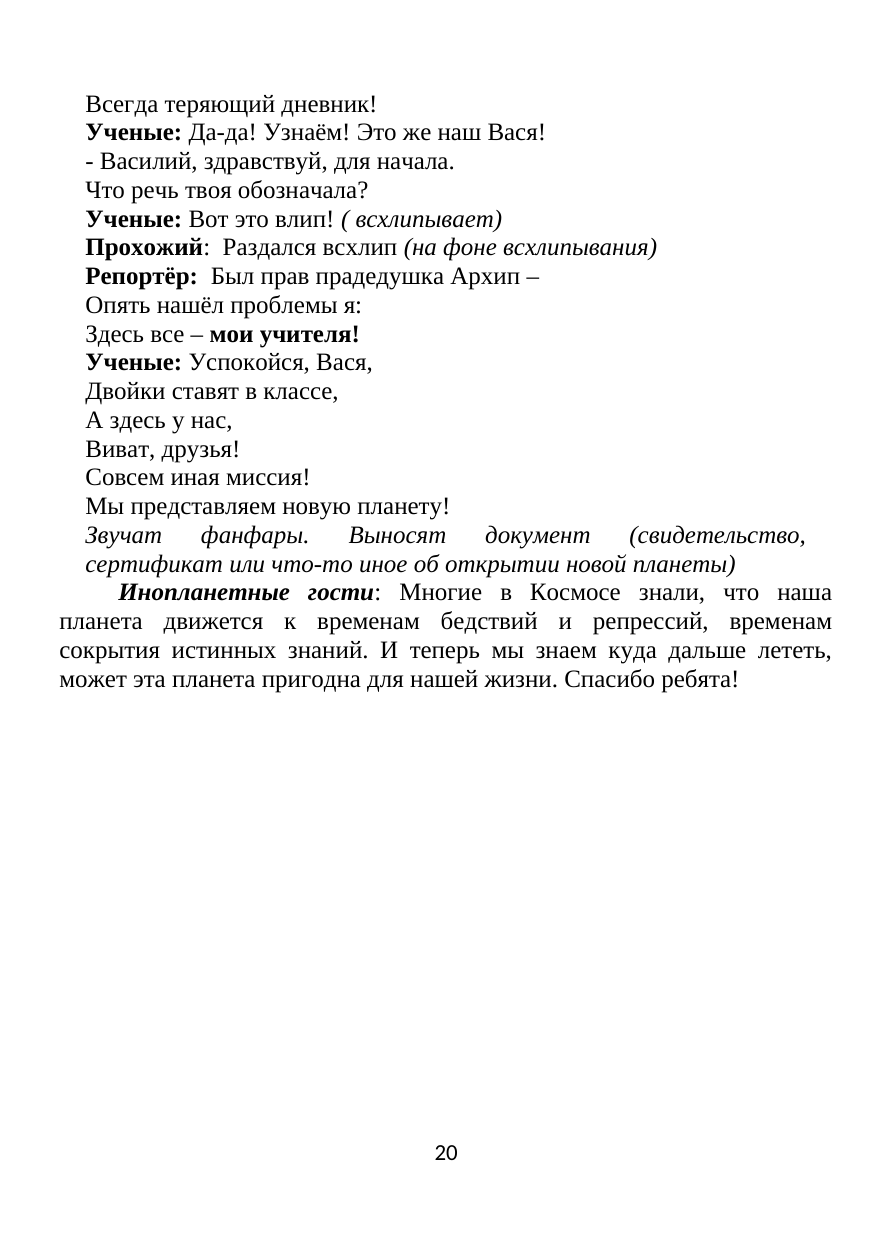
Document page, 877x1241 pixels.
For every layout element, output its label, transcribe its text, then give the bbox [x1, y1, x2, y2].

text Инопланетные гости: Многие в Космосе знали, что наша планета движется к временам бедствий и репрессий, временам сокрытия истинных знаний. И теперь мы знаем куда дальше лететь, может эта планета пригодна для нашей жизни. Спасибо ребята! [59, 577, 833, 692]
text Ученые: Вот это влип! ( всхлипывает) [85, 204, 807, 232]
text Звучат фанфары. Выносят документ (свидетельство, сертификат или что-то иное об открытии новой планеты) [85, 520, 807, 577]
text Опять нашёл проблемы я: [85, 290, 807, 319]
text Ученые: Да-да! Узнаём! Это же наш Вася! [85, 117, 807, 146]
text Двойки ставят в классе, [85, 376, 807, 405]
text Здесь все – мои учителя! [85, 319, 807, 347]
text - Василий, здравствуй, для начала. [85, 146, 807, 175]
text Репортёр: Был прав прадедушка Архип – [85, 261, 807, 290]
text Ученые: Успокойся, Вася, [85, 347, 807, 376]
text Всегда теряющий дневник! [85, 89, 807, 117]
text А здесь у нас, [85, 405, 807, 434]
text Мы представляем новую планету! [85, 491, 807, 520]
text Виват, друзья! [85, 434, 807, 462]
text Прохожий: Раздался всхлип (на фоне всхлипывания) [85, 232, 807, 261]
text Что речь твоя обозначала? [85, 175, 807, 204]
text Совсем иная миссия! [85, 462, 807, 491]
